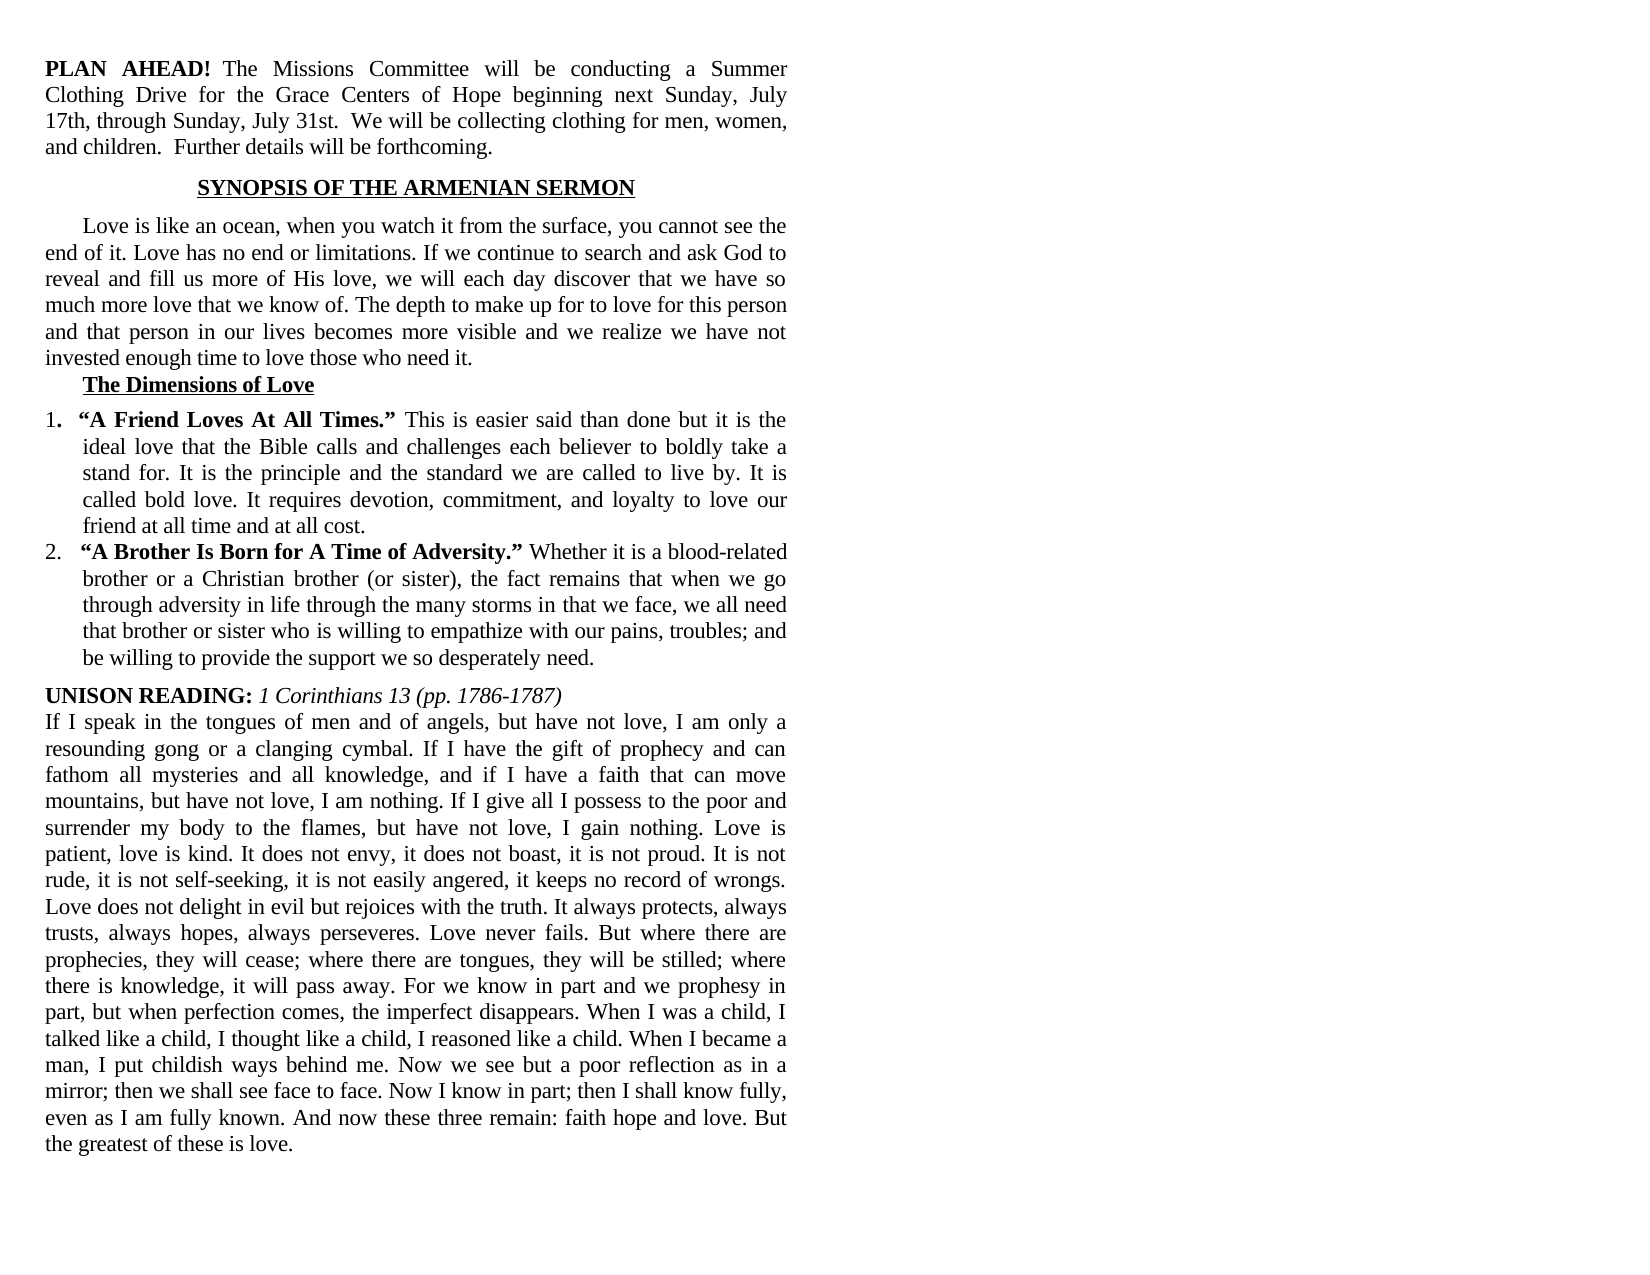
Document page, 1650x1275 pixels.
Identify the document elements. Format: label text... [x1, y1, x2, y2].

text 1. “A Friend Loves At All Times.” This is easier said than done but it is the ideal love that the Bible calls and challenges each believer to boldly take a stand for. It is the principle and the standard we are called to live by. It is called bold love. It requires devotion, commitment, and loyalty to love our friend at all time and at all cost. [45, 407, 787, 538]
text Love is like an ocean, when you watch it from the surface, you cannot see the end of it. Love has no end or limitations. If we continue to search and ask God to reveal and fill us more of His love, we will each day discover that we have so much more love that we know of. The depth to make up for to love for this person and that person in our lives becomes more visible and we realize we have not invested enough time to love those who need it. [45, 212, 787, 371]
text UNISON READING: 1 Corinthians 13 (pp. 1786-1787) [45, 682, 787, 708]
text PLAN AHEAD! The Missions Committee will be conducting a Summer Clothing Drive for the Grace Centers of Hope beginning next Sunday, July 17th, through Sunday, July 31st. We will be collecting clothing for men, women, and children. Further details will be forthcoming. [45, 54, 787, 160]
text The Dimensions of Love [45, 371, 787, 397]
text SYNOPSIS OF THE ARMENIAN SERMON [45, 174, 787, 201]
text 2. “A Brother Is Born for A Time of Adversity.” Whether it is a blood-related brother or a Christian brother (or sister), the fact remains that when we go through adversity in life through the many storms in that we face, we all need that brother or sister who is willing to empathize with our pains, troubles; and be willing to provide the support we so desperately need. [45, 538, 787, 670]
text If I speak in the tongues of men and of angels, but have not love, I am only a resounding gong or a clanging cymbal. If I have the gift of prophecy and can fathom all mysteries and all knowledge, and if I have a faith that can move mountains, but have not love, I am nothing. If I give all I possess to the poor and surrender my body to the flames, but have not love, I gain nothing. Love is patient, love is kind. It does not envy, it does not boast, it is not proud. It is not rude, it is not self-seeking, it is not easily angered, it keeps no record of wrongs. Love does not delight in evil but rejoices with the truth. It always protects, always trusts, always hopes, always perseveres. Love never fails. But where there are prophecies, they will cease; where there are tongues, they will be stilled; where there is knowledge, it will pass away. For we know in part and we prophesy in part, but when perfection comes, the imperfect disappears. When I was a child, I talked like a child, I thought like a child, I reasoned like a child. When I became a man, I put childish ways behind me. Now we see but a poor reflection as in a mirror; then we shall see face to face. Now I know in part; then I shall know fully, even as I am fully known. And now these three remain: faith hope and love. But the greatest of these is love. [45, 708, 787, 1156]
